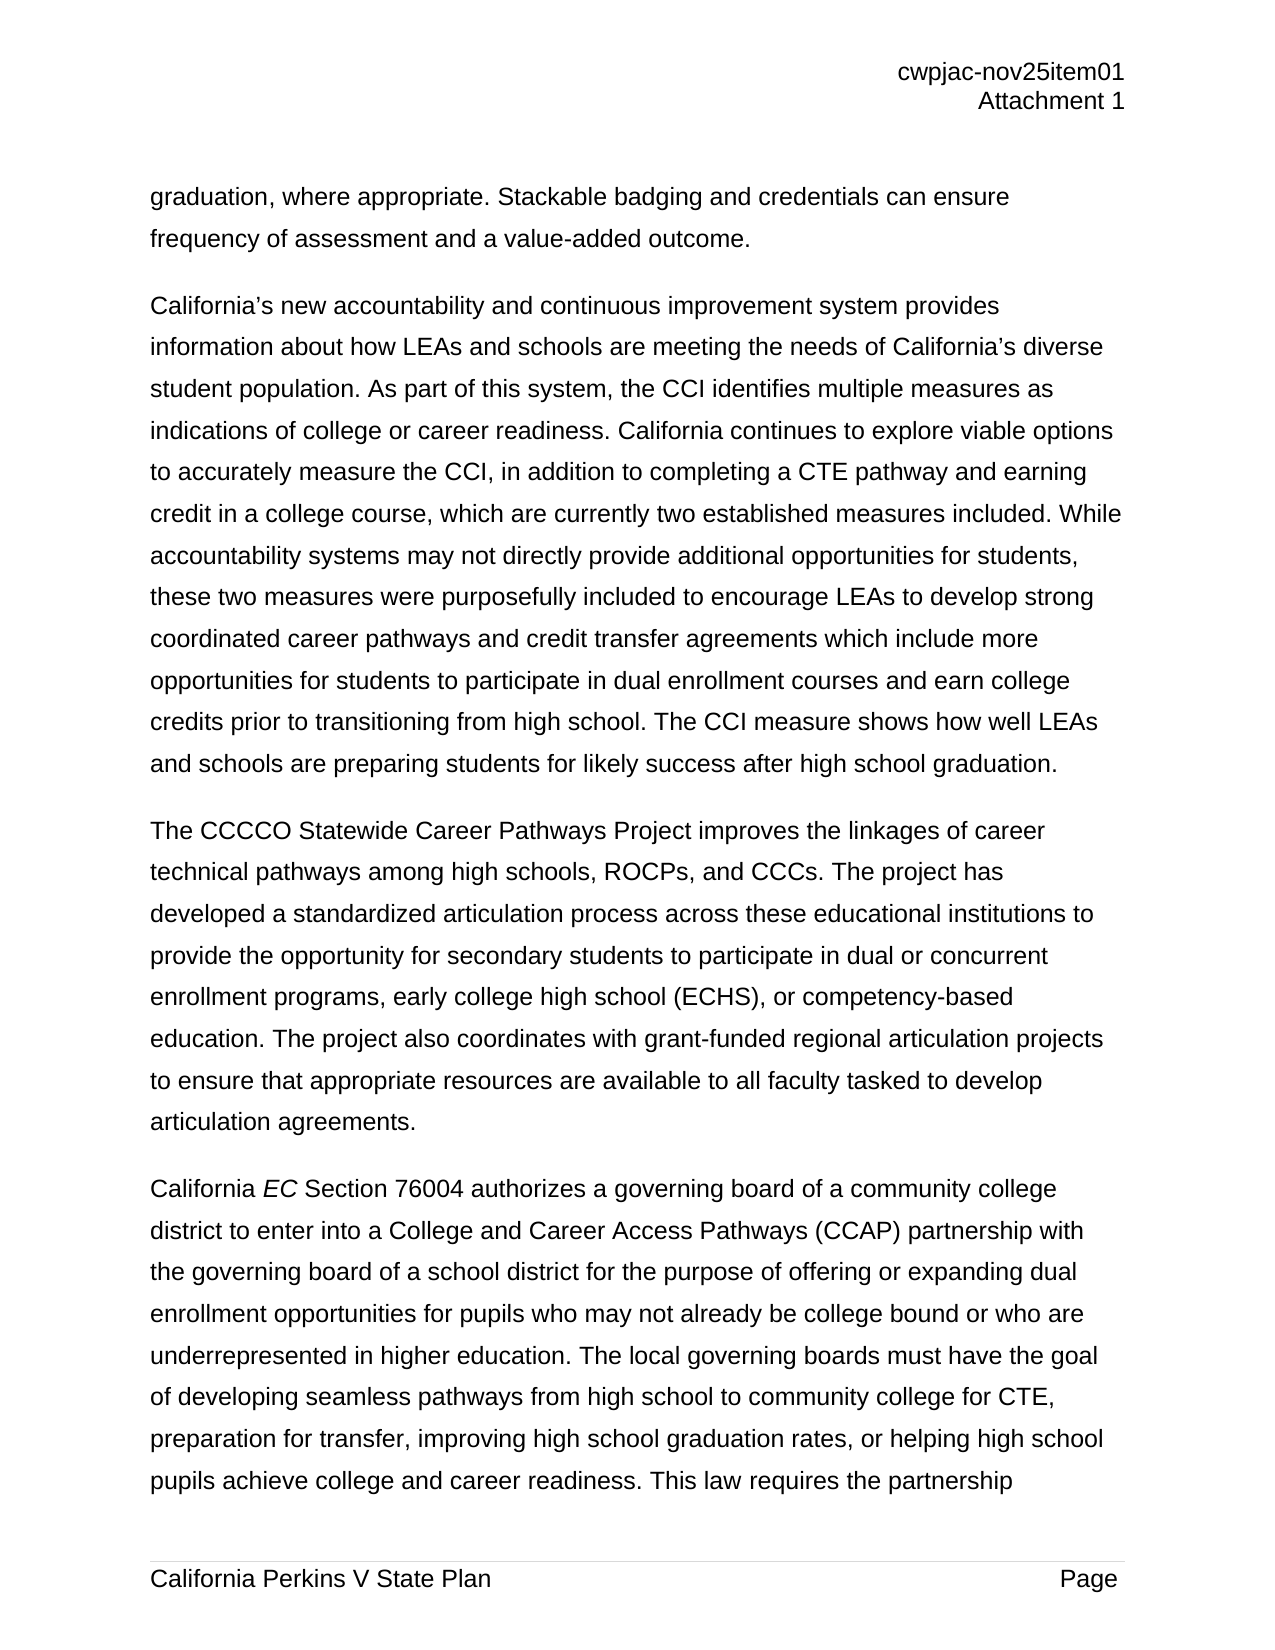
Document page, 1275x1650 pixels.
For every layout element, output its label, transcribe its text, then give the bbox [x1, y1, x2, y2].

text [150, 169, 1125, 253]
text The CCCCO Statewide Career Pathways Project improves the linkages of career technical pathways among high schools, ROCPs, and CCCs. The project has developed a standardized articulation process across these educational institutions to provide the opportunity for secondary students to participate in dual or concurrent enrollment programs, early college high school (ECHS), or competency-based education. The project also coordinates with grant-funded regional articulation projects to ensure that appropriate resources are available to all faculty tasked to develop articulation agreements. [150, 803, 1125, 1136]
text California’s new accountability and continuous improvement system provides information about how LEAs and schools are meeting the needs of California’s diverse student population. As part of this system, the CCI identifies multiple measures as indications of college or career readiness. California continues to explore viable options to accurately measure the CCI, in addition to completing a CTE pathway and earning credit in a college course, which are currently two established measures included. While accountability systems may not directly provide additional opportunities for students, these two measures were purposefully included to encourage LEAs to develop strong coordinated career pathways and credit transfer agreements which include more opportunities for students to participate in dual enrollment courses and earn college credits prior to transitioning from high school. The CCI measure shows how well LEAs and schools are preparing students for likely success after high school graduation. [150, 278, 1125, 778]
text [150, 1161, 1125, 1494]
